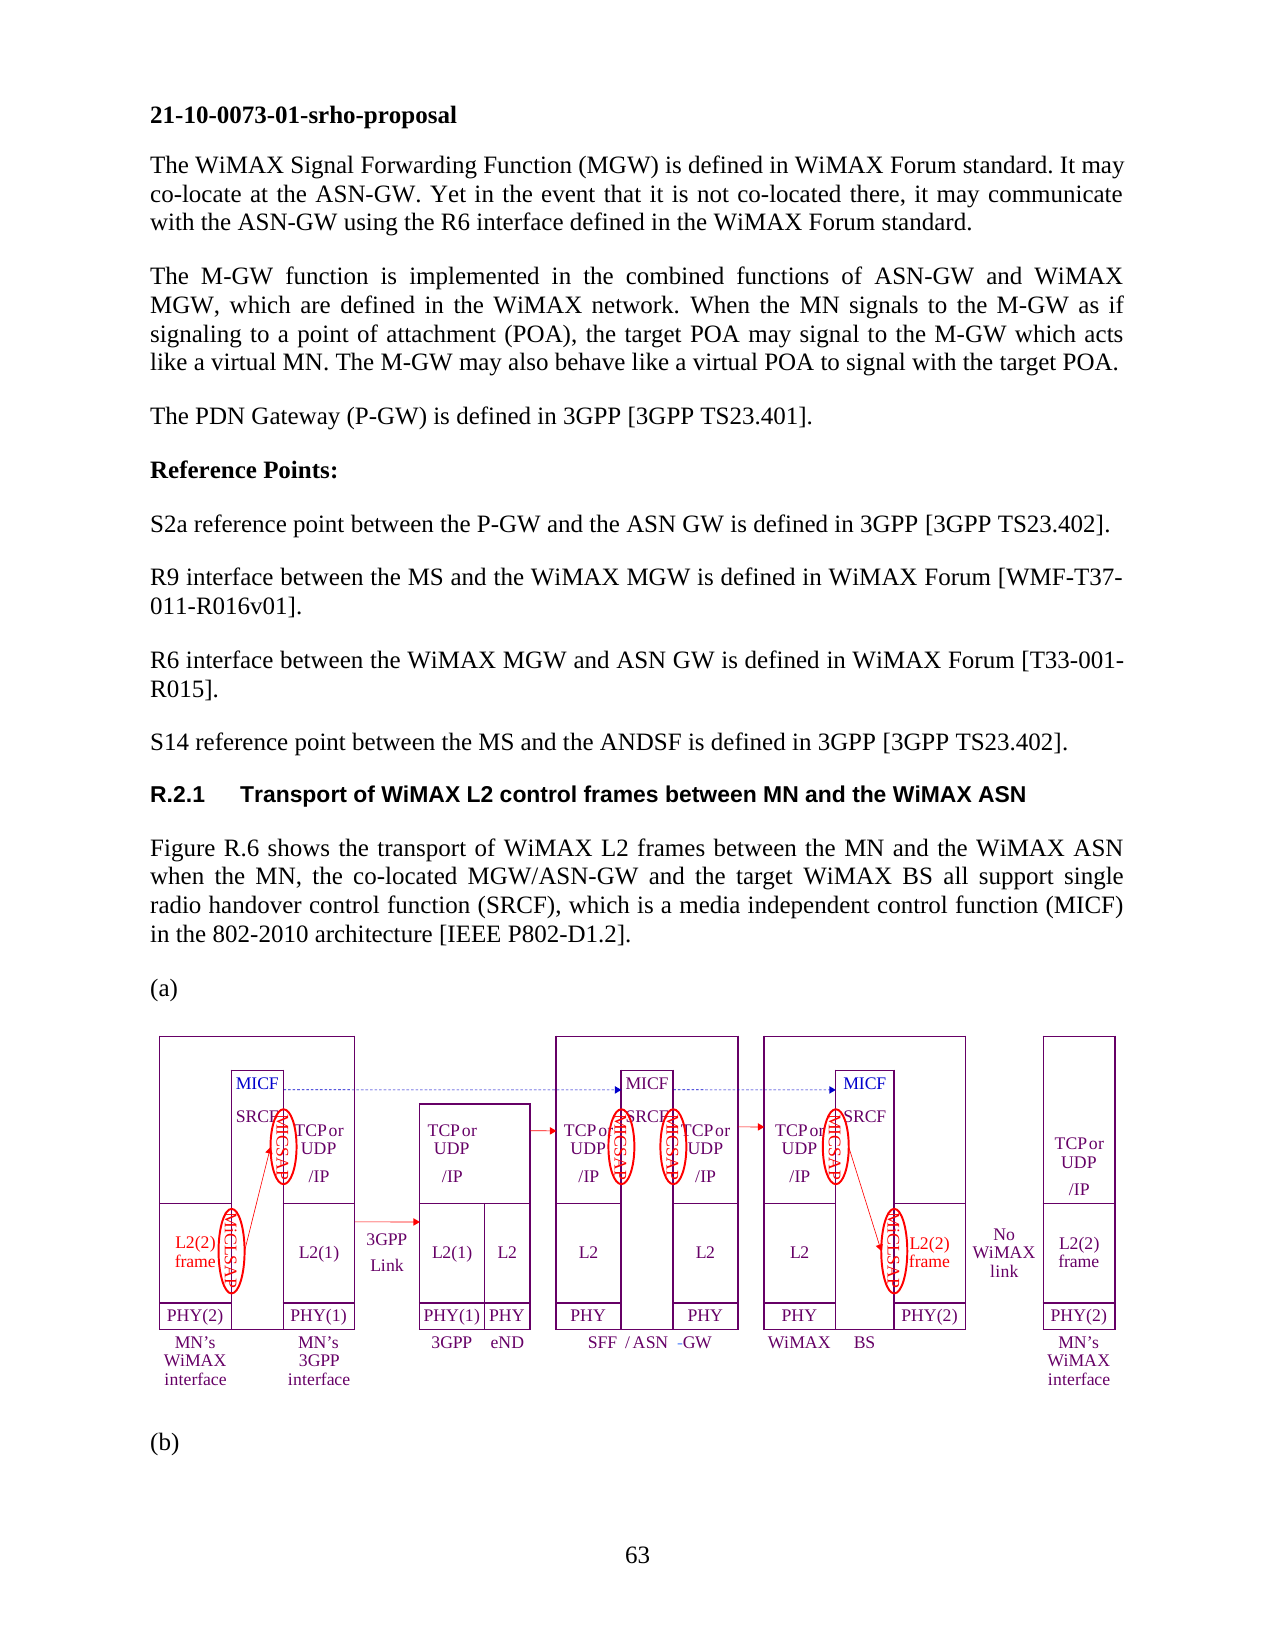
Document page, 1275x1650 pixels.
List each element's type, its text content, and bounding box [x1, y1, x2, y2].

text S2a reference point between the P-GW and the ASN GW is defined in 3GPP [3GPP TS23.402]. [150, 509, 1125, 537]
text R6 interface between the WiMAX MGW and ASN GW is defined in WiMAX Forum [T33-001-R015]. [150, 645, 1125, 702]
text (a) [150, 973, 1125, 1001]
text Transport of WiMAX L2 control frames between MN and the WiMAX ASN [150, 781, 1125, 808]
text The WiMAX Signal Forwarding Function (MGW) is defined in WiMAX Forum standard. It may co-locate at the ASN-GW. Yet in the event that it is not co-located there, it may communicate with the ASN-GW using the R6 interface defined in the WiMAX Forum standard. [150, 150, 1125, 236]
text (b) [150, 1427, 1125, 1456]
text The M-GW function is implemented in the combined functions of ASN-GW and WiMAX MGW, which are defined in the WiMAX network. When the MN signals to the M-GW as if signaling to a point of attachment (POA), the target POA may signal to the M-GW which acts like a virtual MN. The M-GW may also behave like a virtual POA to signal with the target POA. [150, 261, 1125, 376]
text Figure R.6 shows the transport of WiMAX L2 frames between the MN and the WiMAX ASN when the MN, the co-located MGW/ASN-GW and the target WiMAX BS all support single radio handover control function (SRCF), which is a media independent control function (MICF) in the 802-2010 architecture [IEEE P802-D1.2]. [150, 833, 1125, 948]
text Reference Points: [150, 455, 1125, 484]
text The PDN Gateway (P-GW) is defined in 3GPP [3GPP TS23.401]. [150, 401, 1125, 430]
text R9 interface between the MS and the WiMAX MGW is defined in WiMAX Forum [WMF-T37-011-R016v01]. [150, 562, 1125, 620]
text S14 reference point between the MS and the ANDSF is defined in 3GPP [3GPP TS23.402]. [150, 727, 1125, 756]
